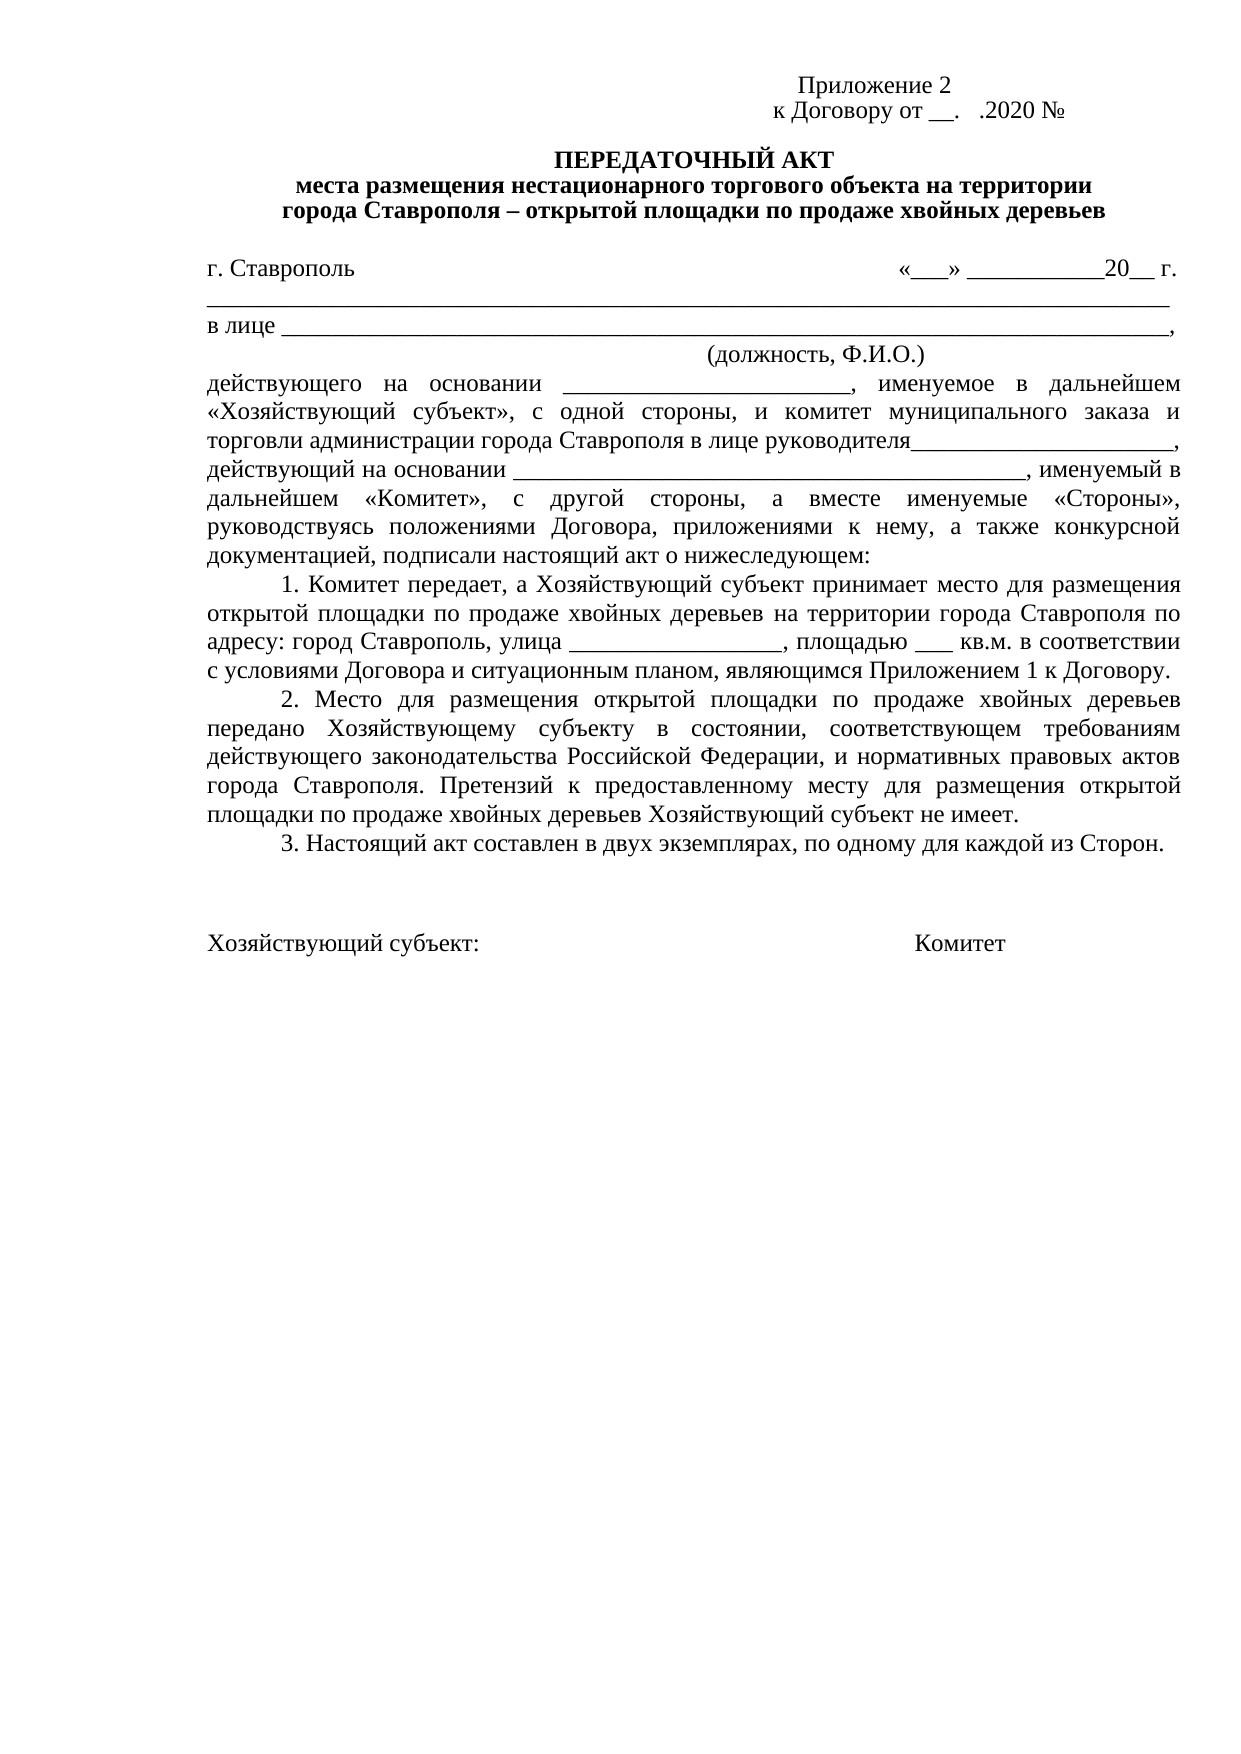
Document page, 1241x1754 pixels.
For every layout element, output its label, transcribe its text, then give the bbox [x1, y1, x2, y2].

text места размещения нестационарного торгового объекта на территории [207, 174, 1181, 199]
text Приложение 2 [797, 74, 1181, 99]
text 2. Место для размещения открытой площадки по продаже хвойных деревьев передано Хозяйствующему субъекту в состоянии, соответствующем требованиям действующего законодательства Российской Федерации, и нормативных правовых актов города Ставрополя. Претензий к предоставленному месту для размещения открытой площадки по продаже хвойных деревьев Хозяйствующий субъект не имеет. [207, 684, 1181, 828]
text 3. Настоящий акт составлен в двух экземплярах, по одному для каждой из Сторон. [207, 828, 1181, 856]
text г. Ставрополь «___» ___________20__ г. [207, 253, 1181, 281]
text к Договору от __. .2020 № [207, 99, 1181, 124]
text действующий на основании _________________________________________, именуемый в дальнейшем «Комитет», с другой стороны, а вместе именуемые «Стороны», руководствуясь положениями Договора, приложениями к нему, а также конкурсной документацией, подписали настоящий акт о нижеследующем: [207, 454, 1181, 569]
text ПЕРЕДАТОЧНЫЙ АКТ [207, 149, 1181, 174]
text _____________________________________________________________________________ [207, 281, 1181, 310]
text 1. Комитет передает, а Хозяйствующий субъект принимает место для размещения открытой площадки по продаже хвойных деревьев на территории города Ставрополя по адресу: город Ставрополь, улица _________________, площадью ___ кв.м. в соответствии с условиями Договора и ситуационным планом, являющимся Приложением 1 к Договору. [207, 569, 1181, 684]
text города Ставрополя – открытой площадки по продаже хвойных деревьев [207, 199, 1181, 224]
text в лице _______________________________________________________________________, [207, 310, 1181, 339]
text Хозяйствующий субъект: Комитет [207, 931, 1181, 956]
text действующего на основании _______________________, именуемое в дальнейшем «Хозяйствующий субъект», с одной стороны, и комитет муниципального заказа и торговли администрации города Ставрополя в лице руководителя_____________________, [207, 368, 1181, 454]
text (должность, Ф.И.О.) [207, 339, 1181, 368]
